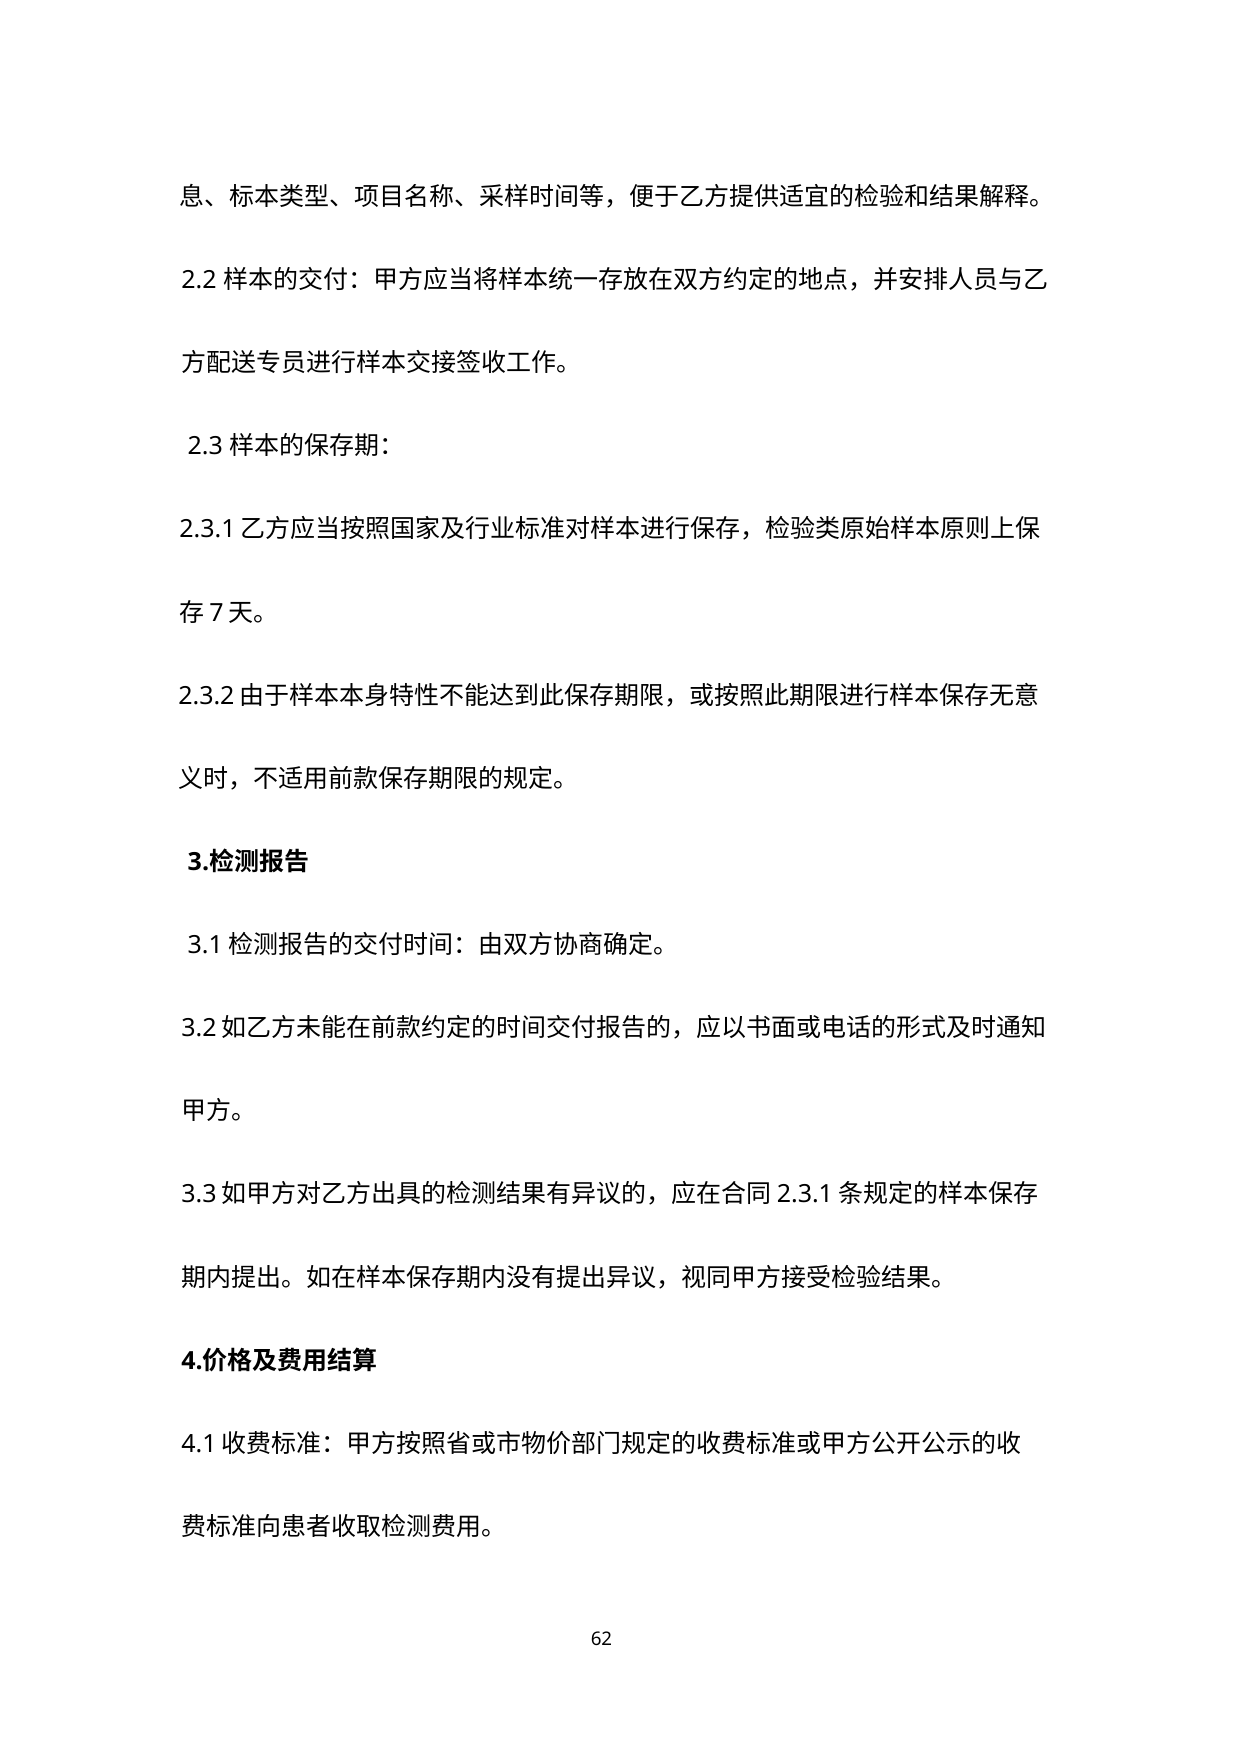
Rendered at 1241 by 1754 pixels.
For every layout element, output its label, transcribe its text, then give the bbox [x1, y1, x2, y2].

text 费标准向患者收取检测费用。 [181, 1492, 1053, 1557]
text 2.3.2由于样本本身特性不能达到此保存期限，或按照此期限进行样本保存无意 [178, 661, 1053, 726]
text 2.3 样本的保存期： [187, 411, 1053, 476]
text 义时，不适用前款保存期限的规定。 [178, 744, 1053, 809]
text 存7天。 [179, 578, 1053, 643]
text 3.检测报告 [187, 827, 1053, 892]
text 3.3如甲方对乙方出具的检测结果有异议的，应在合同2.3.1条规定的样本保存 [181, 1159, 1053, 1224]
text 息、标本类型、项目名称、采样时间等，便于乙方提供适宜的检验和结果解释。 [179, 162, 1053, 227]
text 4.1收费标准：甲方按照省或市物价部门规定的收费标准或甲方公开公示的收 [181, 1409, 1053, 1474]
text 3.1检测报告的交付时间：由双方协商确定。 [187, 910, 1053, 975]
text 2.2 样本的交付：甲方应当将样本统一存放在双方约定的地点，并安排人员与乙 [181, 245, 1053, 310]
text 2.3.1乙方应当按照国家及行业标准对样本进行保存，检验类原始样本原则上保 [179, 494, 1053, 559]
text 期内提出。如在样本保存期内没有提出异议，视同甲方接受检验结果。 [181, 1243, 1053, 1308]
text 4.价格及费用结算 [181, 1326, 1053, 1391]
text 3.2如乙方未能在前款约定的时间交付报告的，应以书面或电话的形式及时通知 [181, 993, 1053, 1058]
text 方配送专员进行样本交接签收工作。 [181, 328, 1053, 393]
text 甲方。 [181, 1076, 1053, 1141]
